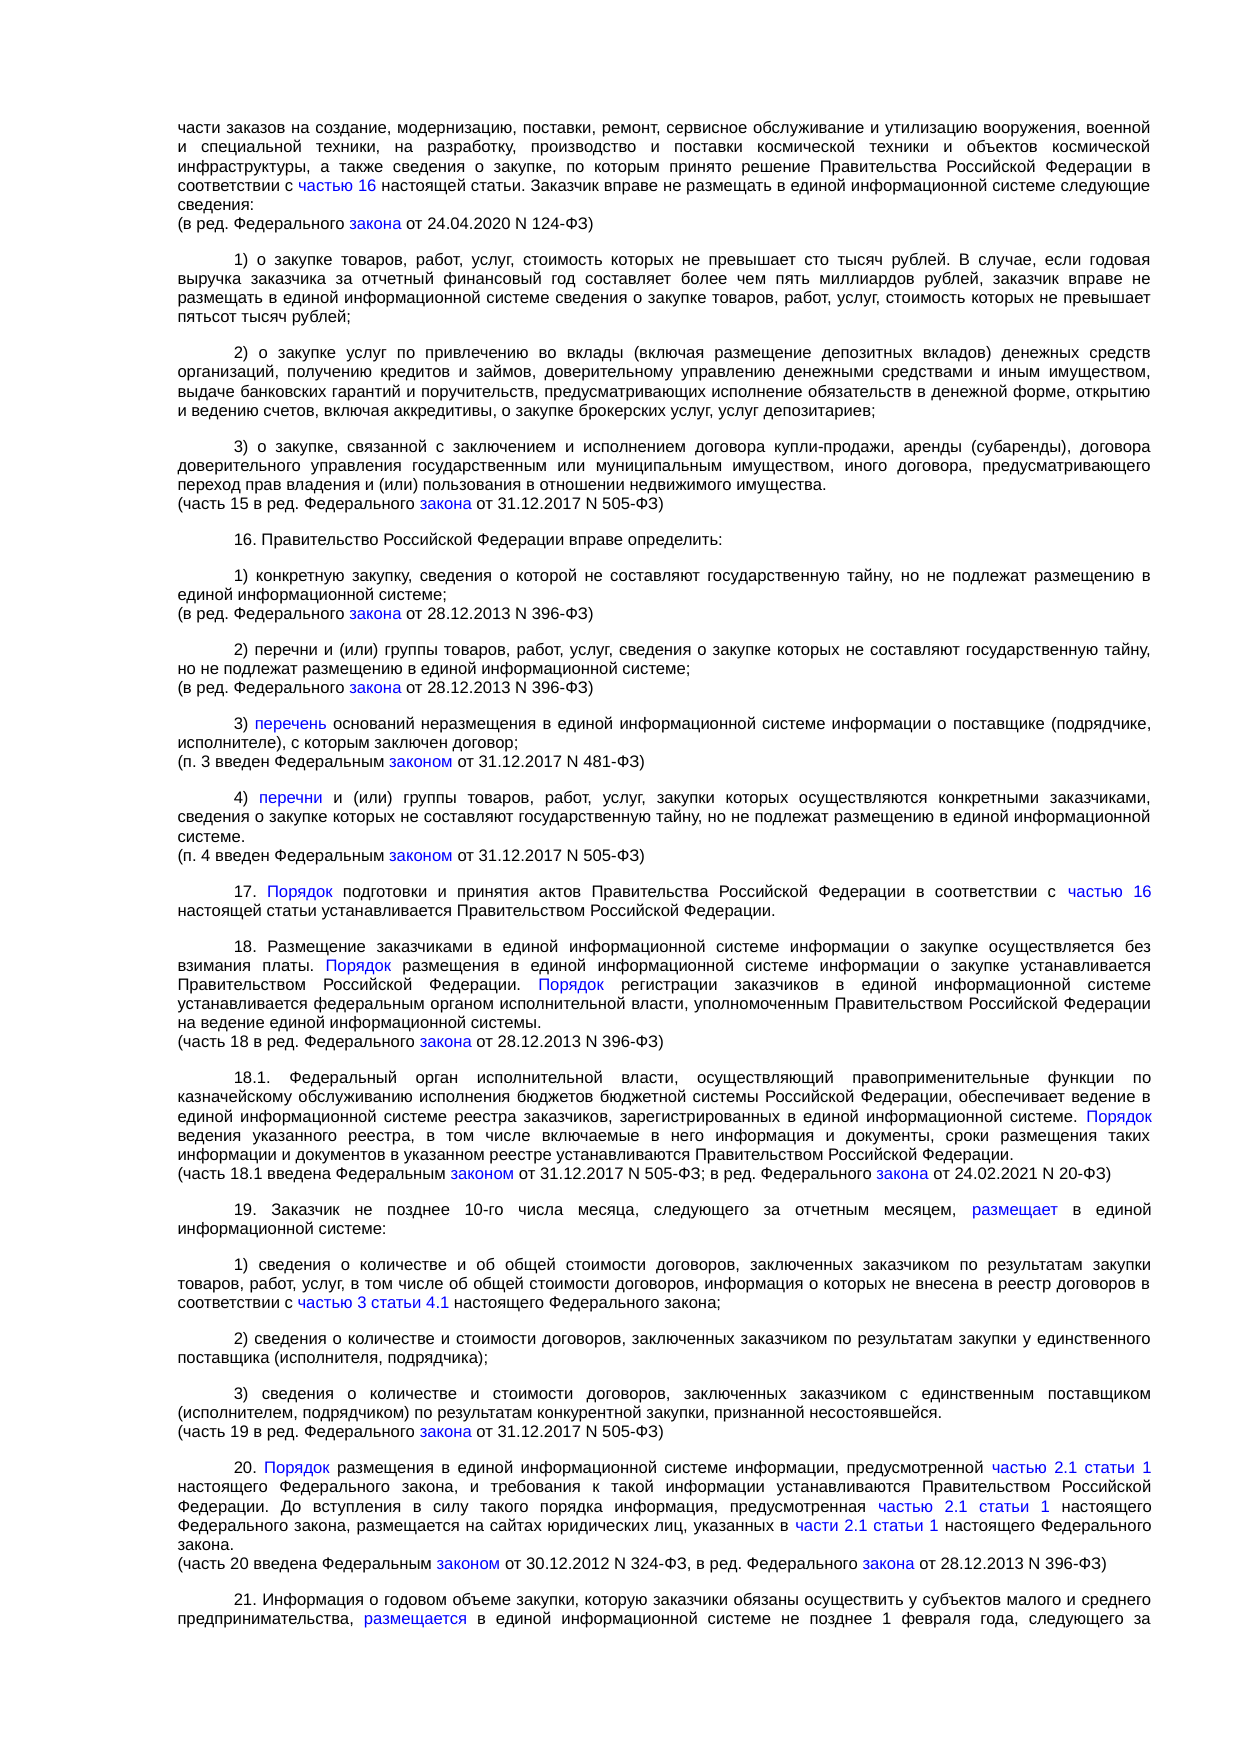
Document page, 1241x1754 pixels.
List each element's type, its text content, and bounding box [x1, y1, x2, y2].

text (п. 3 введен Федеральным законом от 31.12.2017 N 481-ФЗ) [177, 752, 1152, 771]
text 3) о закупке, связанной с заключением и исполнением договора купли-продажи, аренды (субаренды), договора доверительного управления государственным или муниципальным имуществом, иного договора, предусматривающего переход прав владения и (или) пользования в отношении недвижимого имущества. [177, 436, 1152, 494]
text 17. Порядок подготовки и принятия актов Правительства Российской Федерации в соответствии с частью 16 настоящей статьи устанавливается Правительством Российской Федерации. [177, 881, 1152, 920]
text 2) о закупке услуг по привлечению во вклады (включая размещение депозитных вкладов) денежных средств организаций, получению кредитов и займов, доверительному управлению денежными средствами и иным имуществом, выдаче банковских гарантий и поручительств, предусматривающих исполнение обязательств в денежной форме, открытию и ведению счетов, включая аккредитивы, о закупке брокерских услуг, услуг депозитариев; [177, 343, 1152, 420]
text 1) о закупке товаров, работ, услуг, стоимость которых не превышает сто тысяч рублей. В случае, если годовая выручка заказчика за отчетный финансовый год составляет более чем пять миллиардов рублей, заказчик вправе не размещать в единой информационной системе сведения о закупке товаров, работ, услуг, стоимость которых не превышает пятьсот тысяч рублей; [177, 250, 1152, 326]
text (часть 20 введена Федеральным законом от 30.12.2012 N 324-ФЗ, в ред. Федерального закона от 28.12.2013 N 396-ФЗ) [177, 1554, 1152, 1573]
text 16. Правительство Российской Федерации вправе определить: [177, 530, 1152, 549]
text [177, 118, 1152, 214]
text (п. 4 введен Федеральным законом от 31.12.2017 N 505-ФЗ) [177, 846, 1152, 865]
text (часть 18.1 введена Федеральным законом от 31.12.2017 N 505-ФЗ; в ред. Федерального закона от 24.02.2021 N 20-ФЗ) [177, 1164, 1152, 1183]
text (часть 15 в ред. Федерального закона от 31.12.2017 N 505-ФЗ) [177, 494, 1152, 513]
text 18. Размещение заказчиками в единой информационной системе информации о закупке осуществляется без взимания платы. Порядок размещения в единой информационной системе информации о закупке устанавливается Правительством Российской Федерации. Порядок регистрации заказчиков в единой информационной системе устанавливается федеральным органом исполнительной власти, уполномоченным Правительством Российской Федерации на ведение единой информационной системы. [177, 936, 1152, 1032]
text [177, 1590, 1152, 1628]
text (часть 18 в ред. Федерального закона от 28.12.2013 N 396-ФЗ) [177, 1032, 1152, 1051]
text 3) сведения о количестве и стоимости договоров, заключенных заказчиком с единственным поставщиком (исполнителем, подрядчиком) по результатам конкурентной закупки, признанной несостоявшейся. [177, 1384, 1152, 1422]
text 1) сведения о количестве и об общей стоимости договоров, заключенных заказчиком по результатам закупки товаров, работ, услуг, в том числе об общей стоимости договоров, информация о которых не внесена в реестр договоров в соответствии с частью 3 статьи 4.1 настоящего Федерального закона; [177, 1255, 1152, 1312]
text (часть 19 в ред. Федерального закона от 31.12.2017 N 505-ФЗ) [177, 1422, 1152, 1441]
text 20. Порядок размещения в единой информационной системе информации, предусмотренной частью 2.1 статьи 1 настоящего Федерального закона, и требования к такой информации устанавливаются Правительством Российской Федерации. До вступления в силу такого порядка информация, предусмотренная частью 2.1 статьи 1 настоящего Федерального закона, размещается на сайтах юридических лиц, указанных в части 2.1 статьи 1 настоящего Федерального закона. [177, 1458, 1152, 1554]
text 1) конкретную закупку, сведения о которой не составляют государственную тайну, но не подлежат размещению в единой информационной системе; [177, 566, 1152, 604]
text 2) сведения о количестве и стоимости договоров, заключенных заказчиком по результатам закупки у единственного поставщика (исполнителя, подрядчика); [177, 1329, 1152, 1367]
text 19. Заказчик не позднее 10-го числа месяца, следующего за отчетным месяцем, размещает в единой информационной системе: [177, 1200, 1152, 1238]
text (в ред. Федерального закона от 28.12.2013 N 396-ФЗ) [177, 678, 1152, 697]
text (в ред. Федерального закона от 24.04.2020 N 124-ФЗ) [177, 214, 1152, 233]
text 2) перечни и (или) группы товаров, работ, услуг, сведения о закупке которых не составляют государственную тайну, но не подлежат размещению в единой информационной системе; [177, 640, 1152, 678]
text 4) перечни и (или) группы товаров, работ, услуг, закупки которых осуществляются конкретными заказчиками, сведения о закупке которых не составляют государственную тайну, но не подлежат размещению в единой информационной системе. [177, 788, 1152, 846]
text (в ред. Федерального закона от 28.12.2013 N 396-ФЗ) [177, 604, 1152, 623]
text 3) перечень оснований неразмещения в единой информационной системе информации о поставщике (подрядчике, исполнителе), с которым заключен договор; [177, 714, 1152, 752]
text 18.1. Федеральный орган исполнительной власти, осуществляющий правоприменительные функции по казначейскому обслуживанию исполнения бюджетов бюджетной системы Российской Федерации, обеспечивает ведение в единой информационной системе реестра заказчиков, зарегистрированных в единой информационной системе. Порядок ведения указанного реестра, в том числе включаемые в него информация и документы, сроки размещения таких информации и документов в указанном реестре устанавливаются Правительством Российской Федерации. [177, 1068, 1152, 1164]
